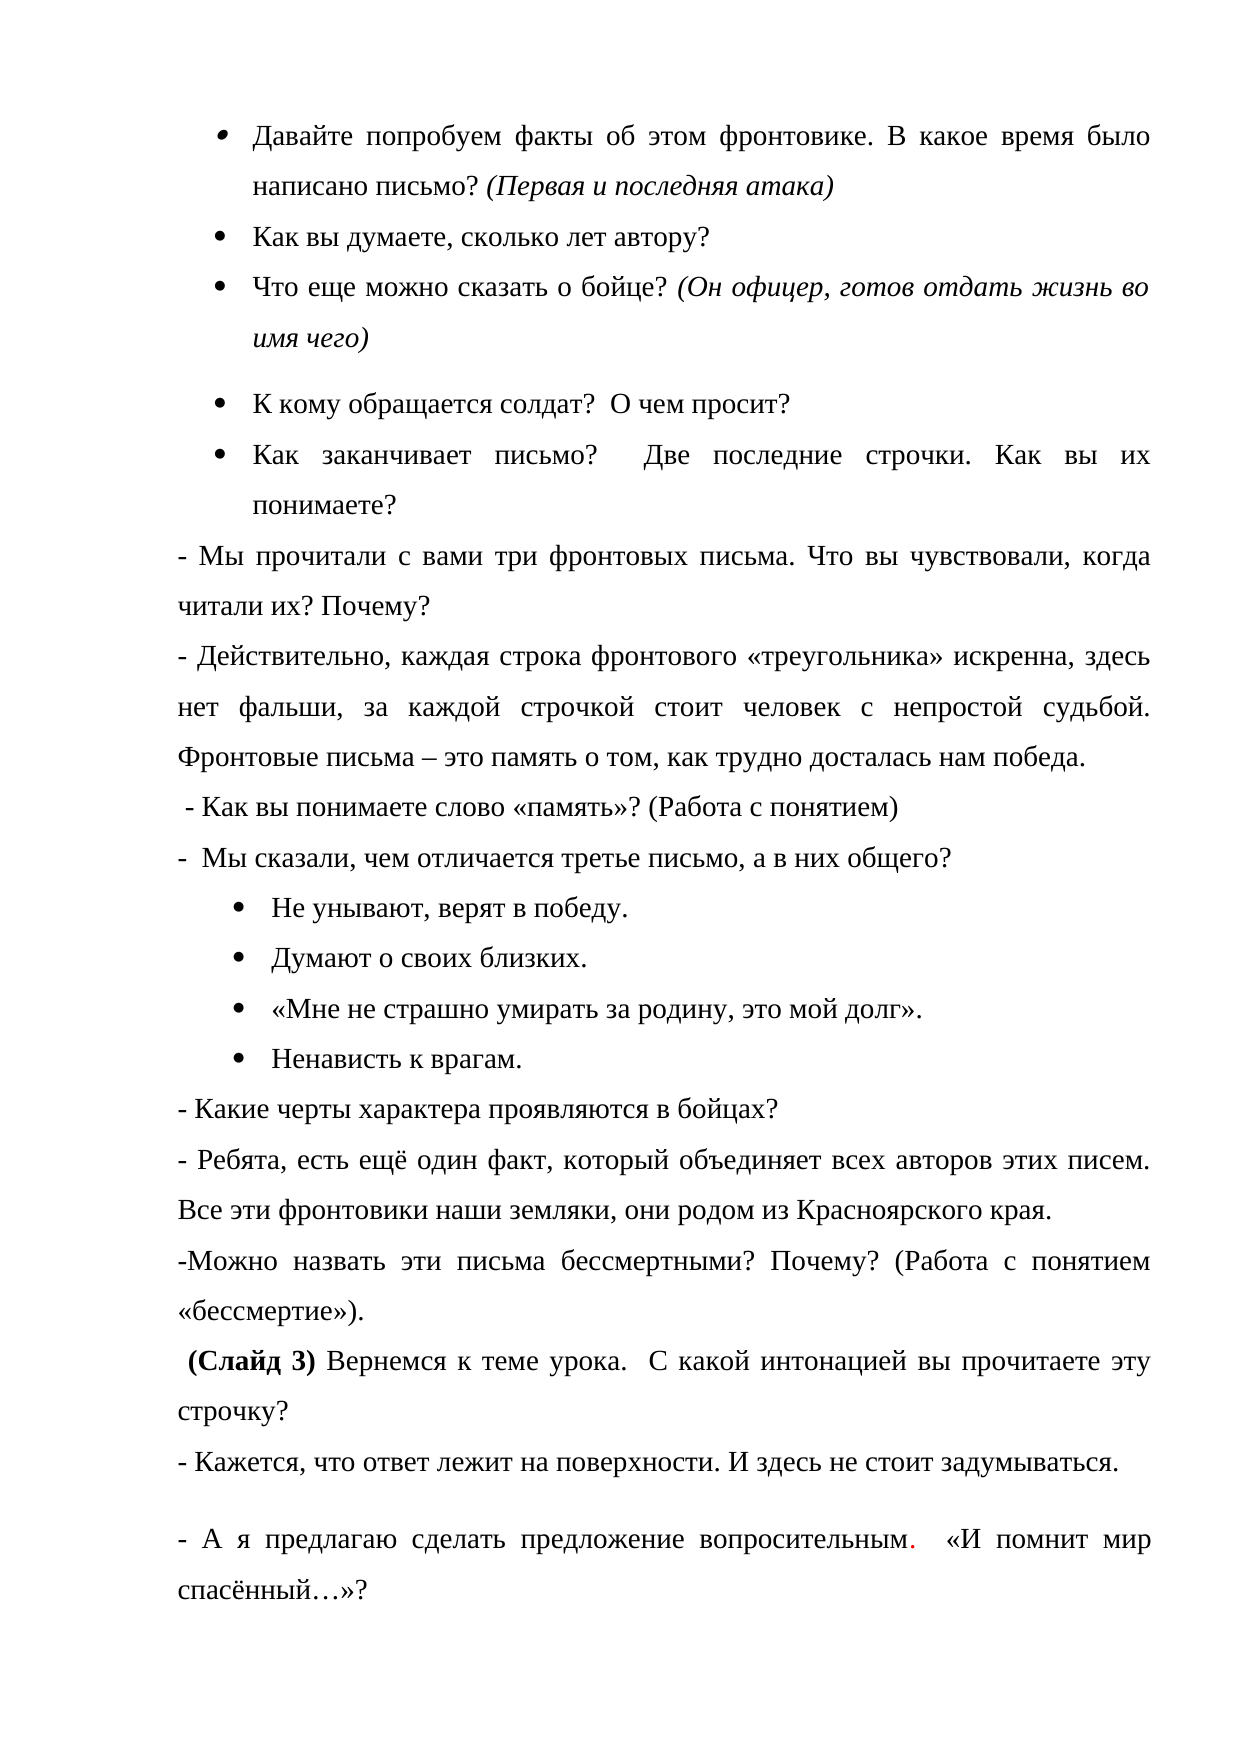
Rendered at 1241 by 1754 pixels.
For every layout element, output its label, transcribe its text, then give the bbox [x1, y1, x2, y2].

list Ненависть к врагам. [233, 1041, 1152, 1075]
text - Как вы понимаете слово «память»? (Работа с понятием) [177, 789, 1152, 823]
text - Мы прочитали с вами три фронтовых письма. Что вы чувствовали, когда читали их? Почему? [177, 538, 1152, 622]
list «Мне не страшно умирать за родину, это мой долг». [233, 991, 1152, 1024]
text - Какие черты характера проявляются в бойцах? [177, 1092, 1152, 1125]
text - А я предлагаю сделать предложение вопросительным. «И помнит мир спасённый…»? [177, 1522, 1152, 1606]
text (Слайд 3) Вернемся к теме урока. С какой интонацией вы прочитаете эту строчку? [177, 1343, 1152, 1427]
list Как заканчивает письмо? Две последние строчки. Как вы их понимаете? [215, 437, 1152, 521]
text - Действительно, каждая строка фронтового «треугольника» искренна, здесь нет фальши, за каждой строчкой стоит человек с непростой судьбой. Фронтовые письма – это память о том, как трудно досталась нам победа. [177, 638, 1152, 773]
list К кому обращается солдат? О чем просит? [215, 387, 1152, 420]
text -Можно назвать эти письма бессмертными? Почему? (Работа с понятием «бессмертие»). [177, 1243, 1152, 1326]
list Как вы думаете, сколько лет автору? [215, 219, 1152, 252]
text - Ребята, есть ещё один факт, который объединяет всех авторов этих писем. Все эти фронтовики наши земляки, они родом из Красноярского края. [177, 1142, 1152, 1226]
text - Мы сказали, чем отличается третье письмо, а в них общего? [177, 840, 1152, 873]
text - Кажется, что ответ лежит на поверхности. И здесь не стоит задумываться. [177, 1444, 1152, 1477]
list Думают о своих близких. [233, 940, 1152, 974]
list Давайте попробуем факты об этом фронтовике. В какое время было написано письмо? (Первая и последняя атака) [215, 118, 1152, 202]
list Не унывают, верят в победу. [233, 890, 1152, 924]
list Что еще можно сказать о бойце? (Он офицер, готов отдать жизнь во имя чего) [215, 269, 1152, 353]
